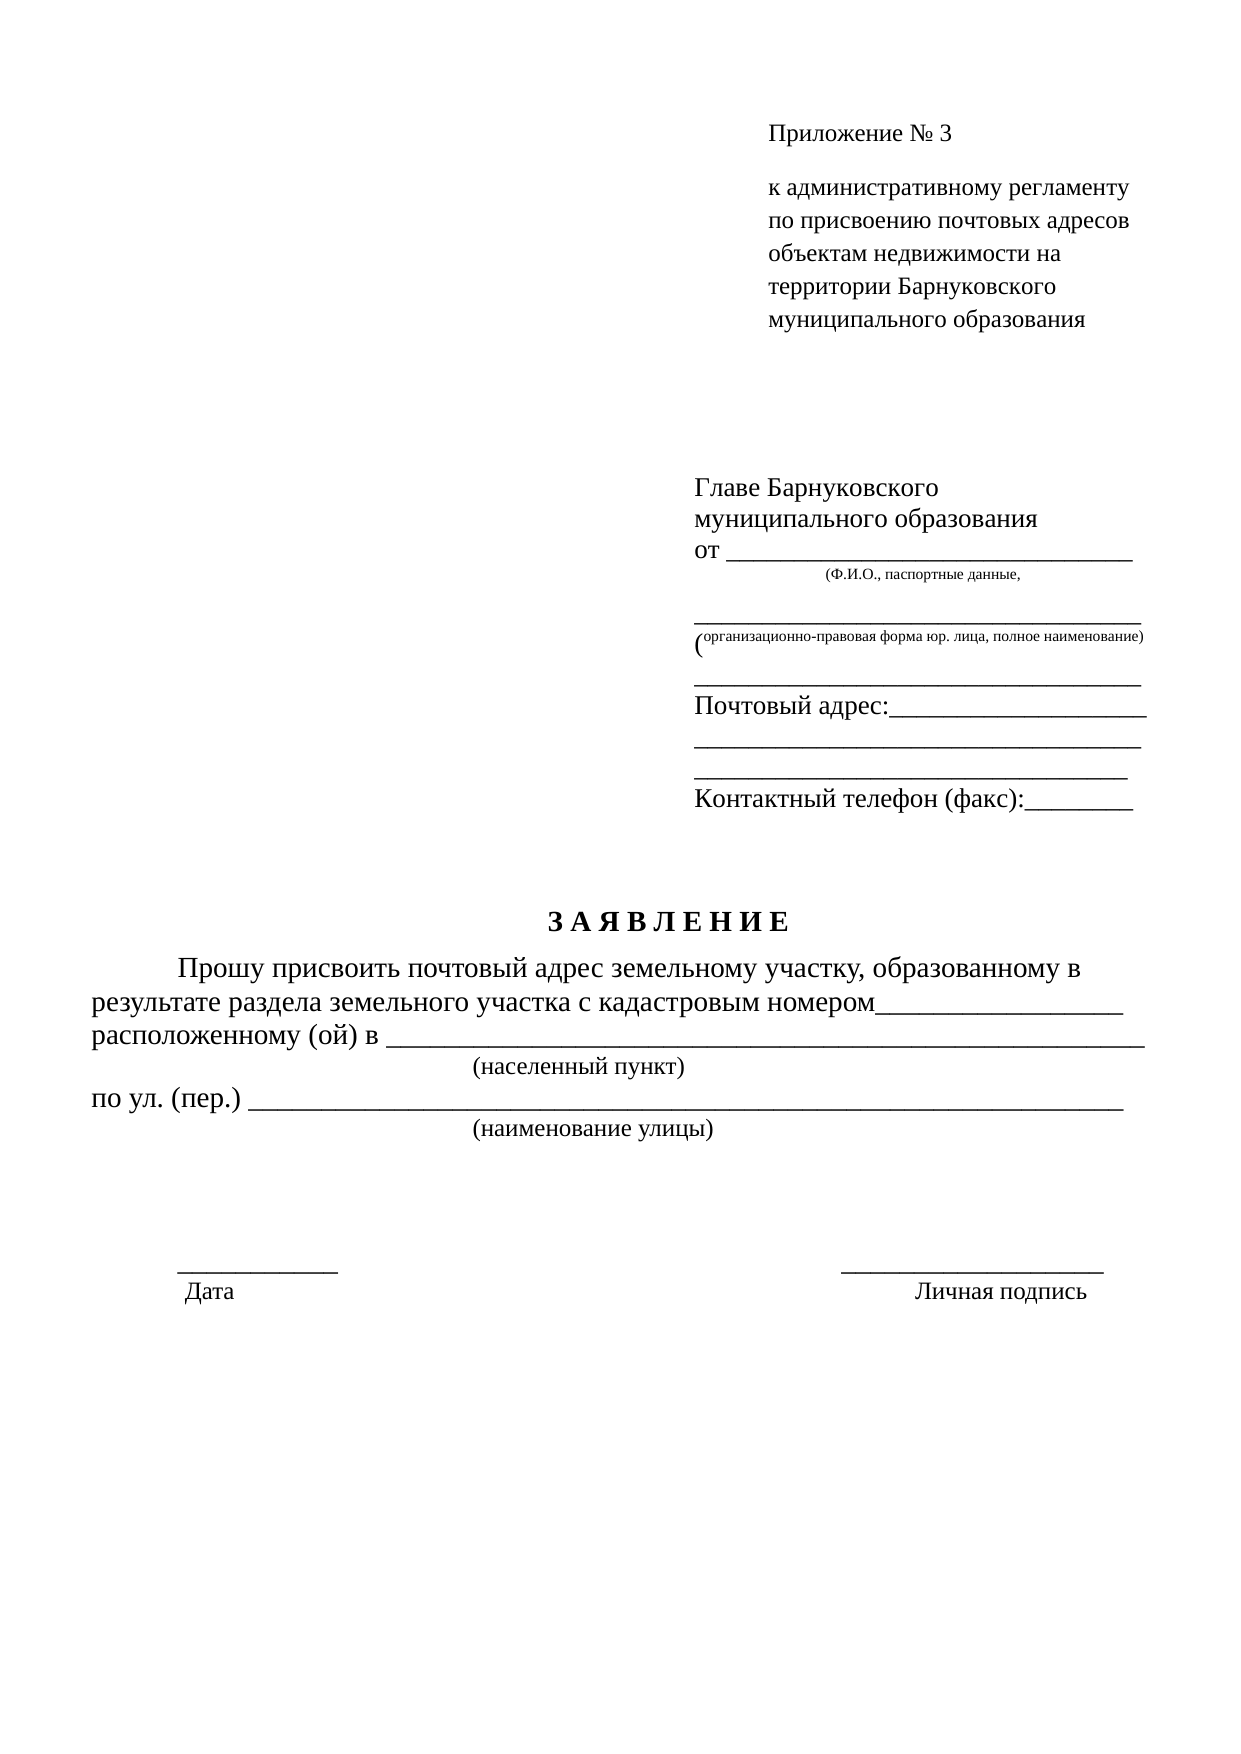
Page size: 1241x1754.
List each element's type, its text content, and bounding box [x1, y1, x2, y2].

text (наименование улицы) [91, 1113, 1152, 1142]
text _________________________________ [694, 596, 1211, 627]
text _________________________________ [694, 720, 1211, 751]
text Дата Личная подпись [177, 1276, 1152, 1305]
text Главе Барнуковского [694, 471, 1211, 502]
text Прошу присвоить почтовый адрес земельному участку, образованному в результате раздела земельного участка с кадастровым номером_________________ [91, 950, 1152, 1017]
text муниципального образования [694, 502, 1211, 533]
text _________________________________ [694, 658, 1211, 689]
text Контактный телефон (факс):________ [694, 782, 1211, 814]
text ___________ __________________ [177, 1243, 1152, 1276]
text (Ф.И.О., паспортные данные, [694, 564, 1152, 596]
text (населенный пункт) [91, 1051, 1152, 1080]
text (организационно-правовая форма юр. лица, полное наименование) [694, 627, 1152, 658]
text расположенному (ой) в ____________________________________________________ [91, 1017, 1152, 1051]
text к административному регламенту по присвоению почтовых адресов объектам недвижимости на территории Барнуковского муниципального образования [768, 172, 1152, 333]
text Почтовый адрес:___________________ [694, 689, 1211, 720]
text ________________________________ [694, 751, 1211, 782]
text З А Я В Л Е Н И Е [177, 904, 1152, 938]
text по ул. (пер.) ____________________________________________________________ [91, 1080, 1152, 1113]
text Приложение № 3 [768, 118, 1152, 147]
text от ______________________________ [694, 533, 1211, 564]
